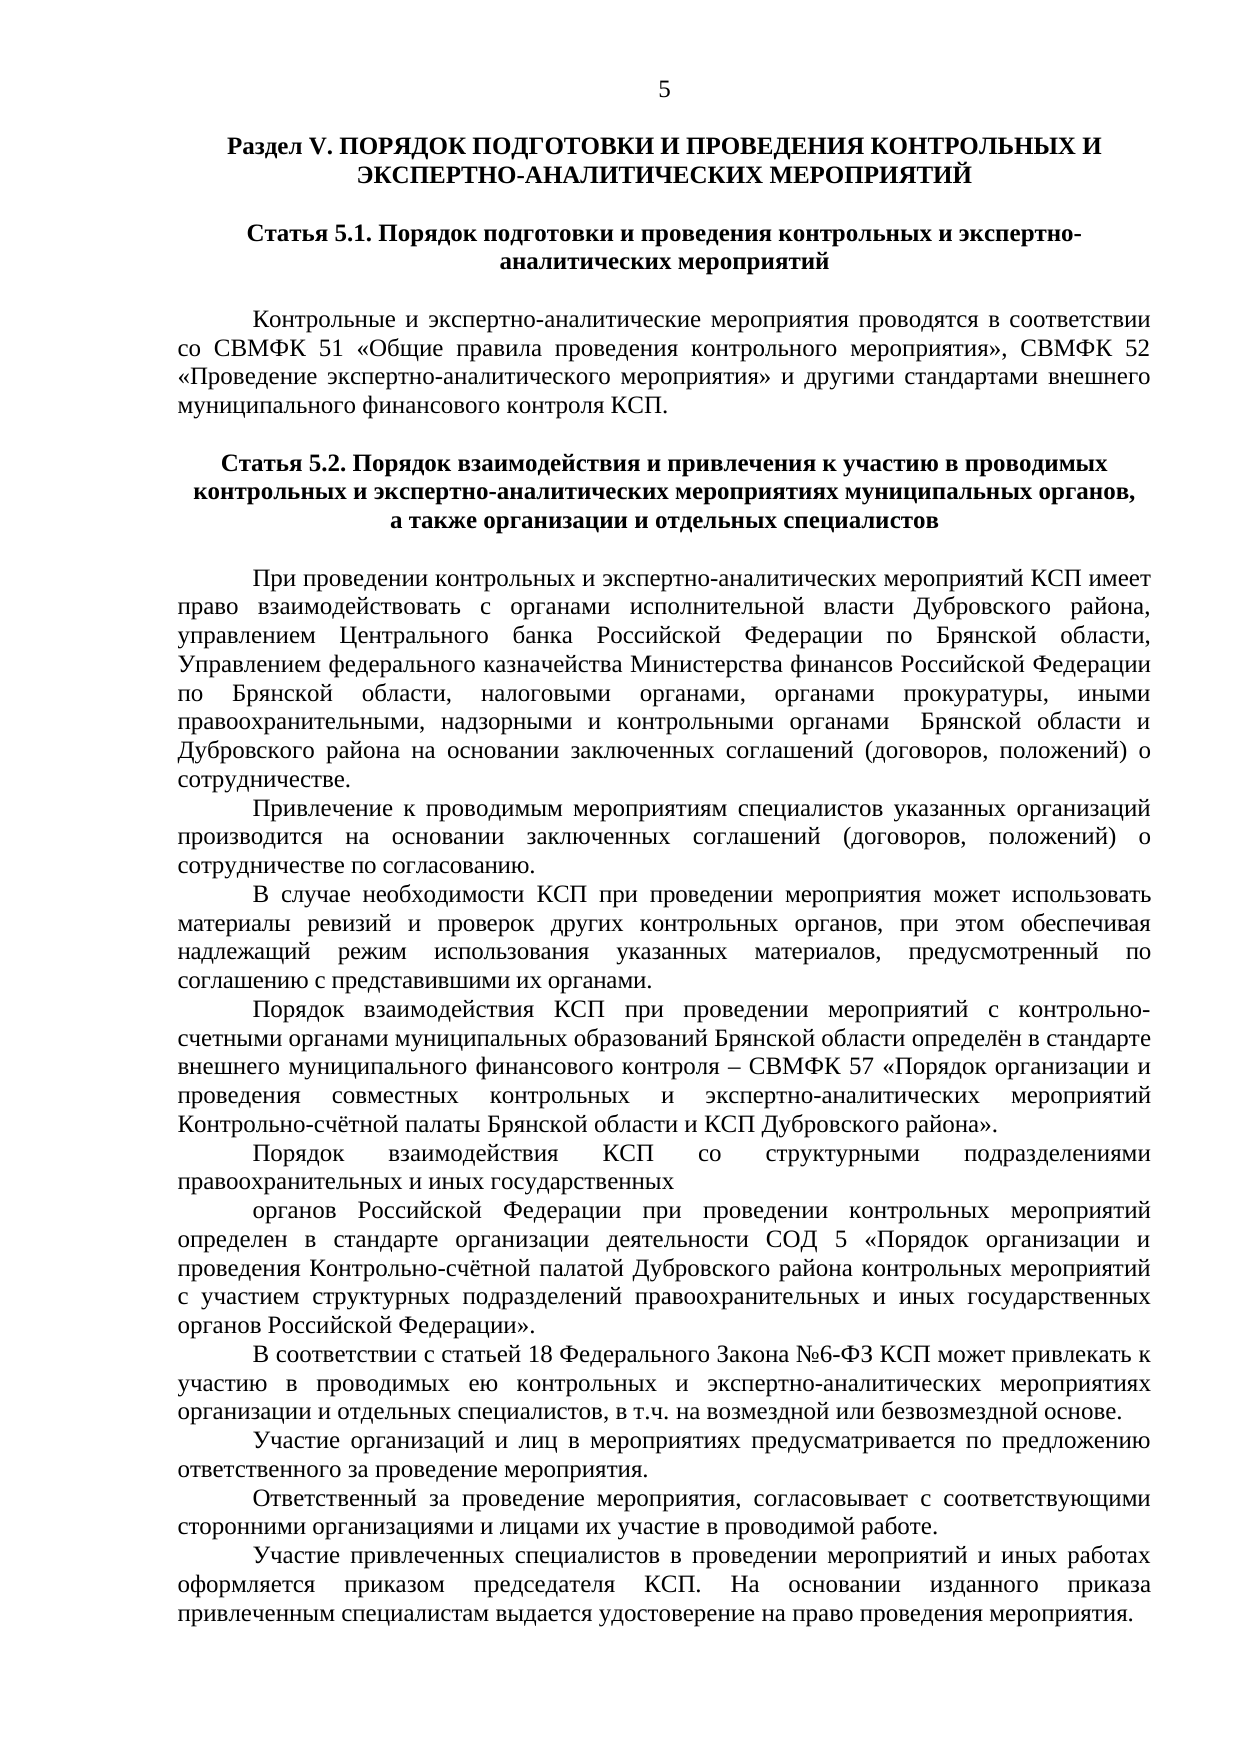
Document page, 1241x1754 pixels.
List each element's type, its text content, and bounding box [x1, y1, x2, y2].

text Порядок взаимодействия КСП со структурными подразделениями правоохранительных и иных государственных [177, 1138, 1152, 1195]
text Привлечение к проводимым мероприятиям специалистов указанных организаций производится на основании заключенных соглашений (договоров, положений) о сотрудничестве по согласованию. [177, 793, 1152, 879]
text Порядок взаимодействия КСП при проведении мероприятий с контрольно-счетными органами муниципальных образований Брянской области определён в стандарте внешнего муниципального финансового контроля – СВМФК 57 «Порядок организации и проведения совместных контрольных и экспертно-аналитических мероприятий Контрольно-счётной палаты Брянской области и КСП Дубровского района». [177, 994, 1152, 1138]
text В случае необходимости КСП при проведении мероприятия может использовать материалы ревизий и проверок других контрольных органов, при этом обеспечивая надлежащий режим использования указанных материалов, предусмотренный по соглашению с представившими их органами. [177, 879, 1152, 994]
text органов Российской Федерации при проведении контрольных мероприятий определен в стандарте организации деятельности СОД 5 «Порядок организации и проведения Контрольно-счётной палатой Дубровского района контрольных мероприятий с участием структурных подразделений правоохранительных и иных государственных органов Российской Федерации». [177, 1195, 1152, 1339]
text Участие привлеченных специалистов в проведении мероприятий и иных работах оформляется приказом председателя КСП. На основании изданного приказа привлеченным специалистам выдается удостоверение на право проведения мероприятия. [177, 1540, 1152, 1626]
text Контрольные и экспертно-аналитические мероприятия проводятся в соответствии со СВМФК 51 «Общие правила проведения контрольного мероприятия», СВМФК 52 «Проведение экспертно-аналитического мероприятия» и другими стандартами внешнего муниципального финансового контроля КСП. [177, 304, 1152, 419]
text В соответствии с статьей 18 Федерального Закона №6-ФЗ КСП может привлекать к участию в проводимых ею контрольных и экспертно-аналитических мероприятиях организации и отдельных специалистов, в т.ч. на возмездной или безвозмездной основе. [177, 1339, 1152, 1425]
text Статья 5.1. Порядок подготовки и проведения контрольных и экспертно-аналитических мероприятий [177, 218, 1152, 275]
text Ответственный за проведение мероприятия, согласовывает с соответствующими сторонними организациями и лицами их участие в проводимой работе. [177, 1483, 1152, 1540]
text Статья 5.2. Порядок взаимодействия и привлечения к участию в проводимых контрольных и экспертно-аналитических мероприятиях муниципальных органов, [177, 448, 1152, 505]
text Участие организаций и лиц в мероприятиях предусматривается по предложению ответственного за проведение мероприятия. [177, 1425, 1152, 1483]
text При проведении контрольных и экспертно-аналитических мероприятий КСП имеет право взаимодействовать с органами исполнительной власти Дубровского района, управлением Центрального банка Российской Федерации по Брянской области, Управлением федерального казначейства Министерства финансов Российской Федерации по Брянской области, налоговыми органами, органами прокуратуры, иными правоохранительными, надзорными и контрольными органами Брянской области и Дубровского района на основании заключенных соглашений (договоров, положений) о сотрудничестве. [177, 563, 1152, 793]
text Раздел V. ПОРЯДОК ПОДГОТОВКИ И ПРОВЕДЕНИЯ КОНТРОЛЬНЫХ И ЭКСПЕРТНО-АНАЛИТИЧЕСКИХ МЕРОПРИЯТИЙ [177, 131, 1152, 189]
text а также организации и отдельных специалистов [177, 505, 1152, 534]
